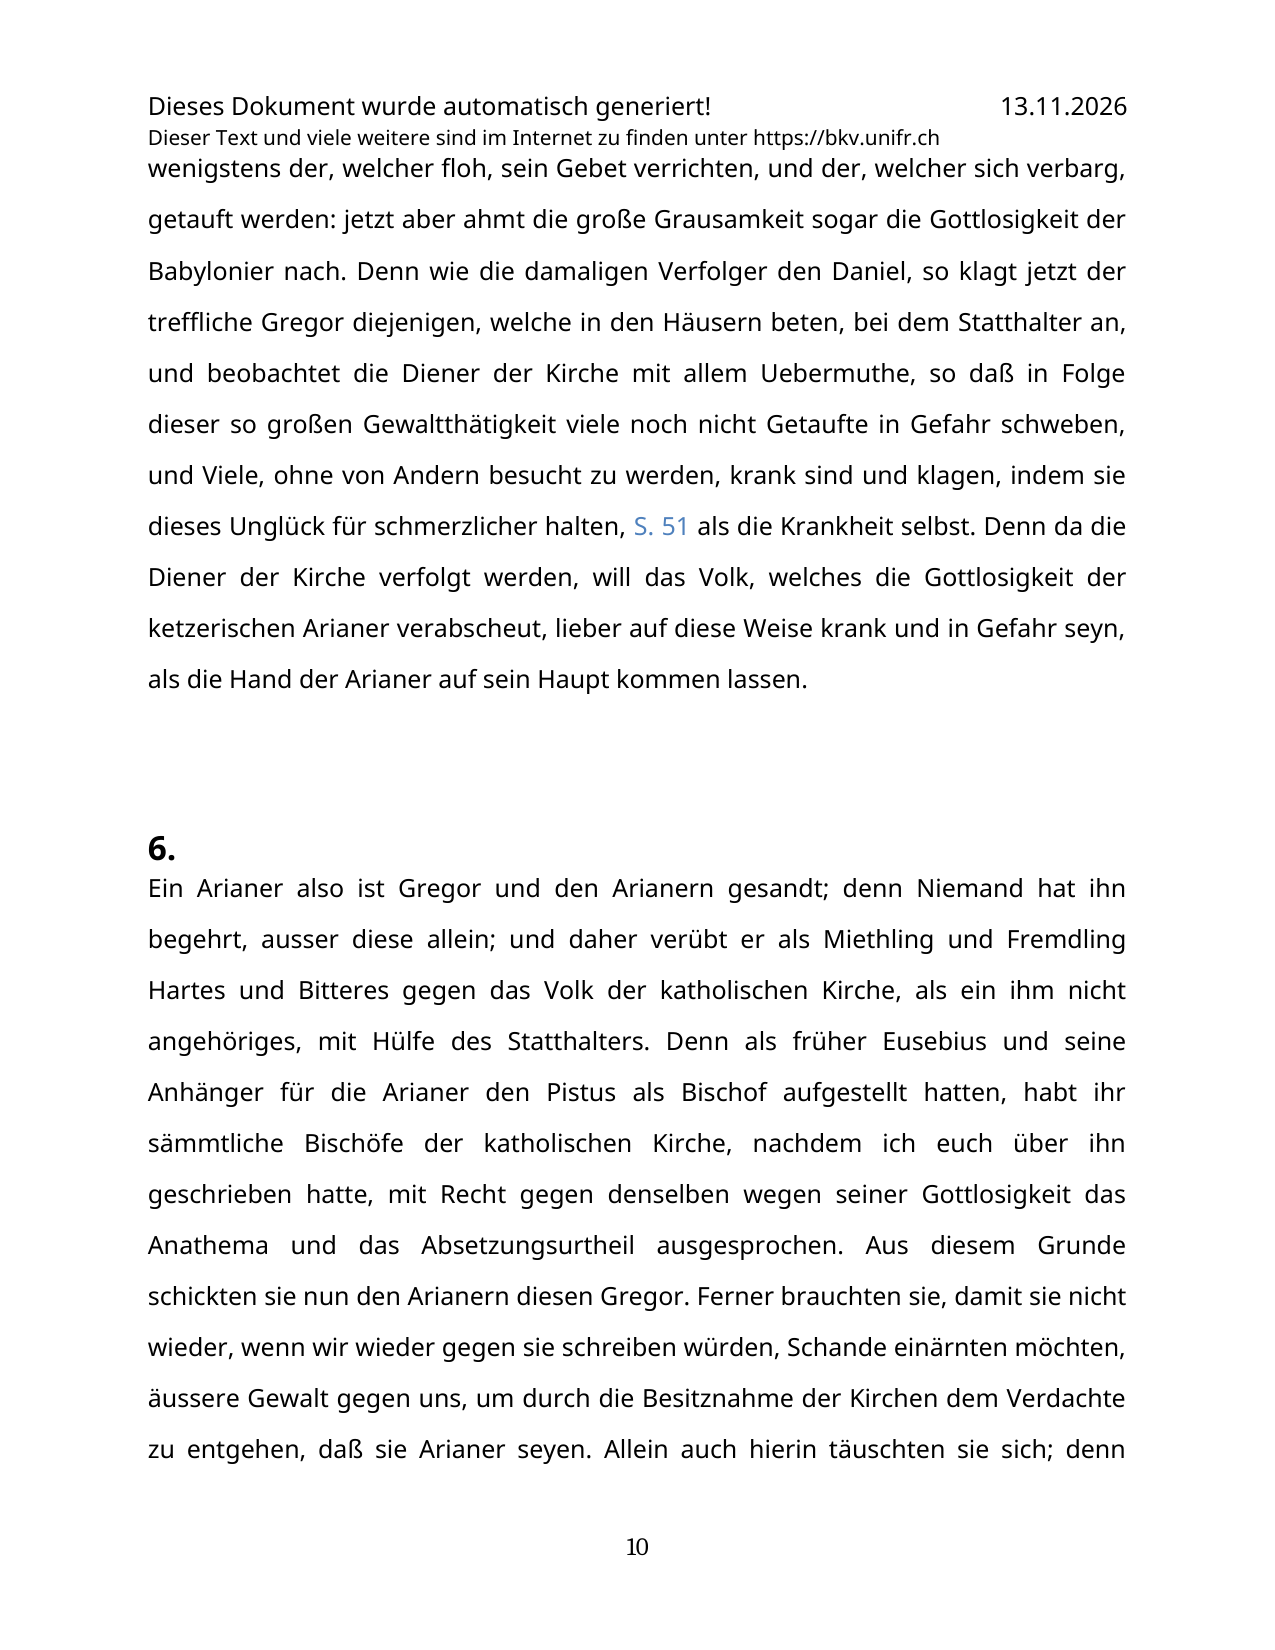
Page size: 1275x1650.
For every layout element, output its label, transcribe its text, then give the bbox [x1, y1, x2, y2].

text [148, 870, 1127, 1466]
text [148, 151, 1127, 696]
subtitle 6. [148, 825, 1127, 870]
